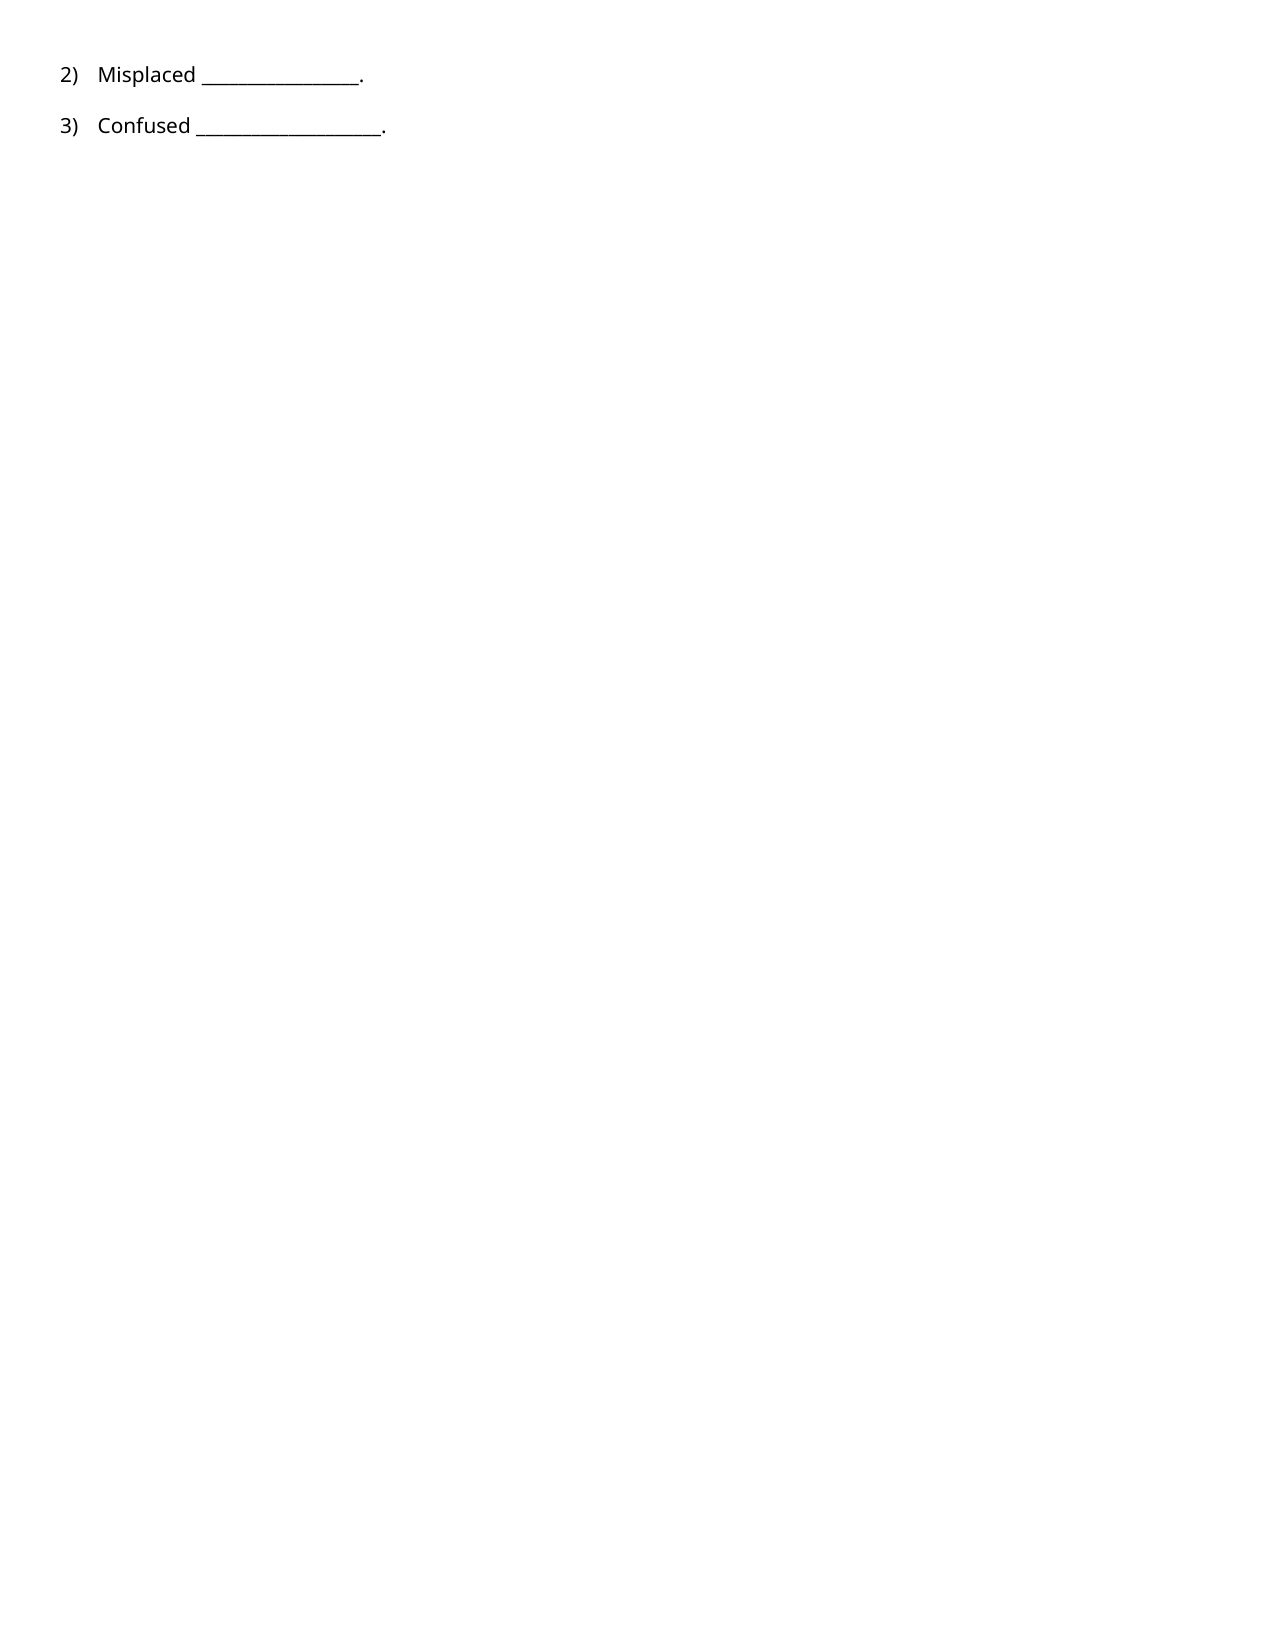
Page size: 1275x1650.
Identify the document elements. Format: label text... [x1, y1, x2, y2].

list Confused ____________________. [60, 111, 750, 139]
list Misplaced _________________. [60, 60, 750, 88]
